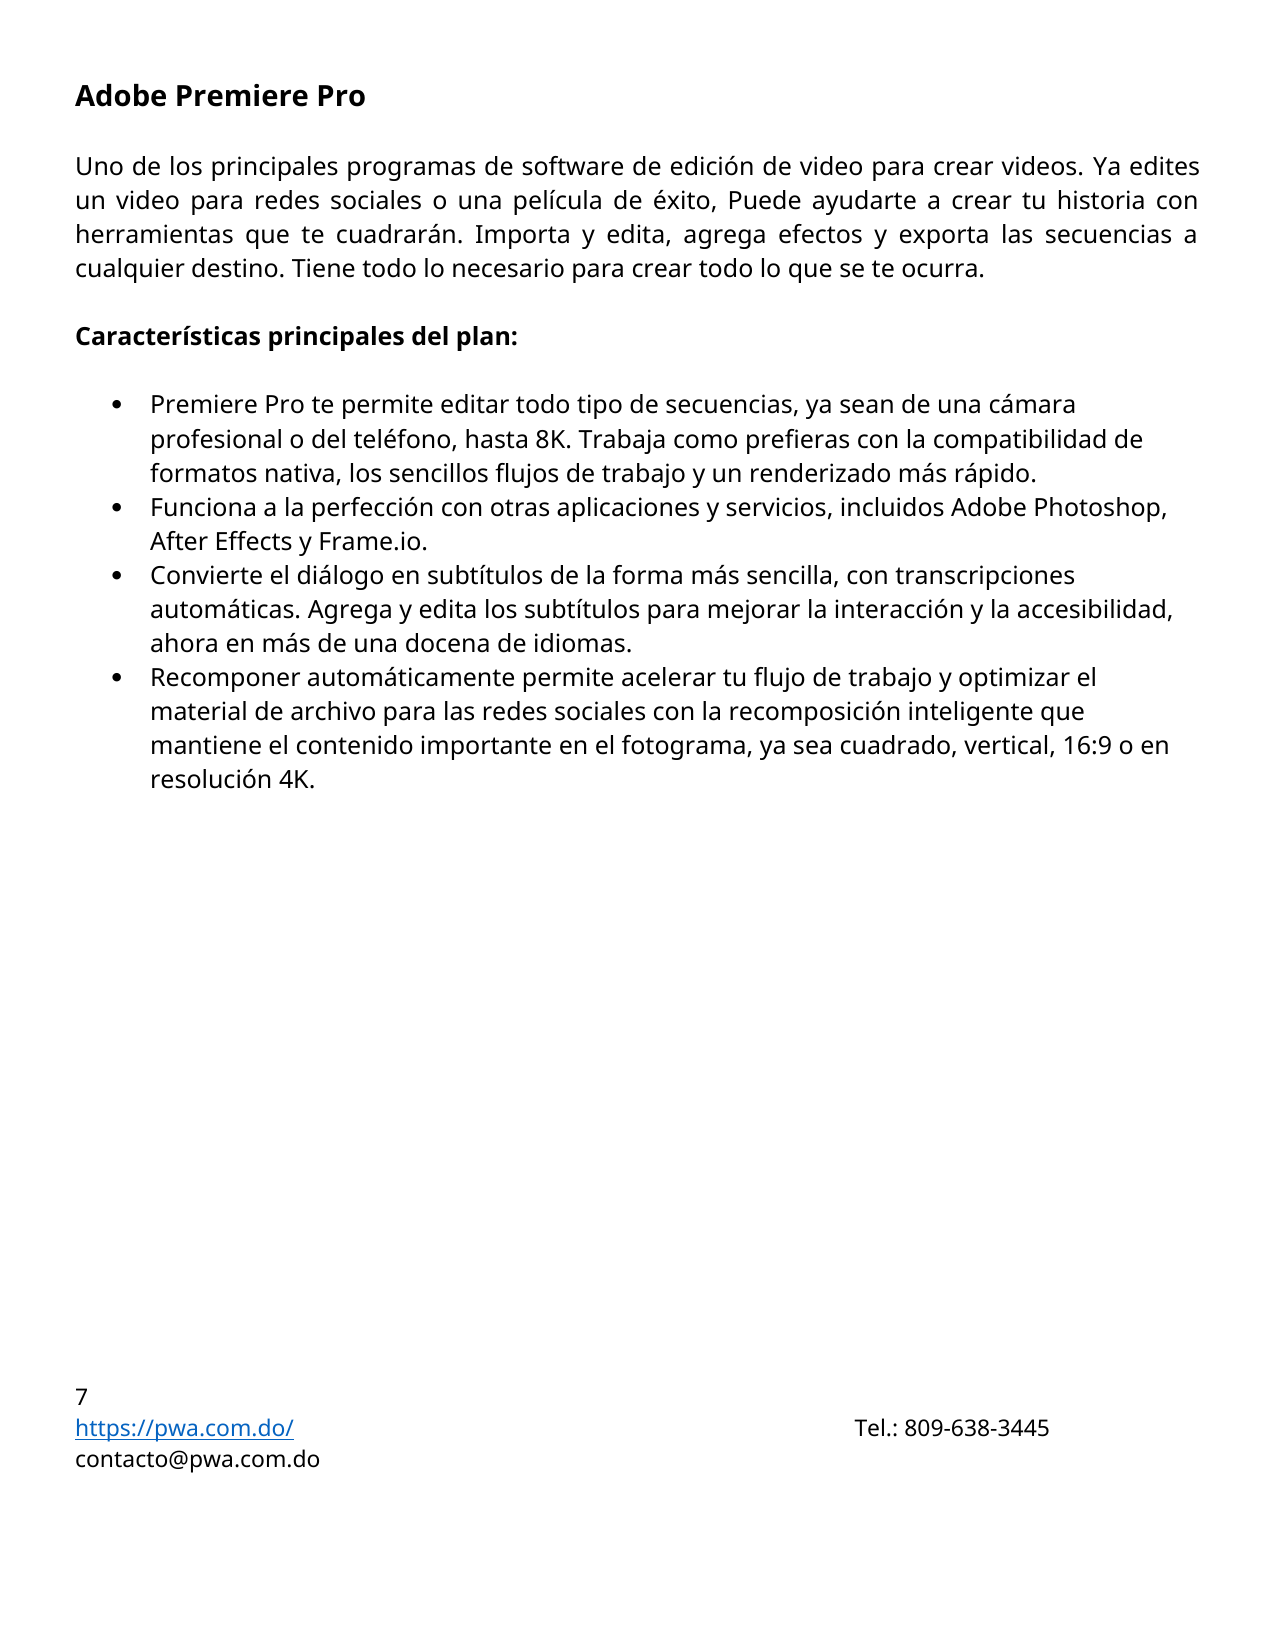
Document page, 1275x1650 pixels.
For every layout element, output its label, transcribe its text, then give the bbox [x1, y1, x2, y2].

list Recomponer automáticamente permite acelerar tu flujo de trabajo y optimizar el material de archivo para las redes sociales con la recomposición inteligente que mantiene el contenido importante en el fotograma, ya sea cuadrado, vertical, 16:9 o en resolución 4K. [112, 660, 1200, 796]
text Uno de los principales programas de software de edición de video para crear videos. Ya edites un video para redes sociales o una película de éxito, Puede ayudarte a crear tu historia con herramientas que te cuadrarán. Importa y edita, agrega efectos y exporta las secuencias a cualquier destino. Tiene todo lo necesario para crear todo lo que se te ocurra. [75, 149, 1200, 285]
list Funciona a la perfección con otras aplicaciones y servicios, incluidos Adobe Photoshop, After Effects y Frame.io. [112, 489, 1200, 557]
list Premiere Pro te permite editar todo tipo de secuencias, ya sean de una cámara profesional o del teléfono, hasta 8K. Trabaja como prefieras con la compatibilidad de formatos nativa, los sencillos flujos de trabajo y un renderizado más rápido. [112, 387, 1200, 489]
text Características principales del plan: [75, 319, 1200, 353]
list Convierte el diálogo en subtítulos de la forma más sencilla, con transcripciones automáticas. Agrega y edita los subtítulos para mejorar la interacción y la accesibilidad, ahora en más de una docena de idiomas. [112, 557, 1200, 660]
text Adobe Premiere Pro [75, 75, 1200, 115]
